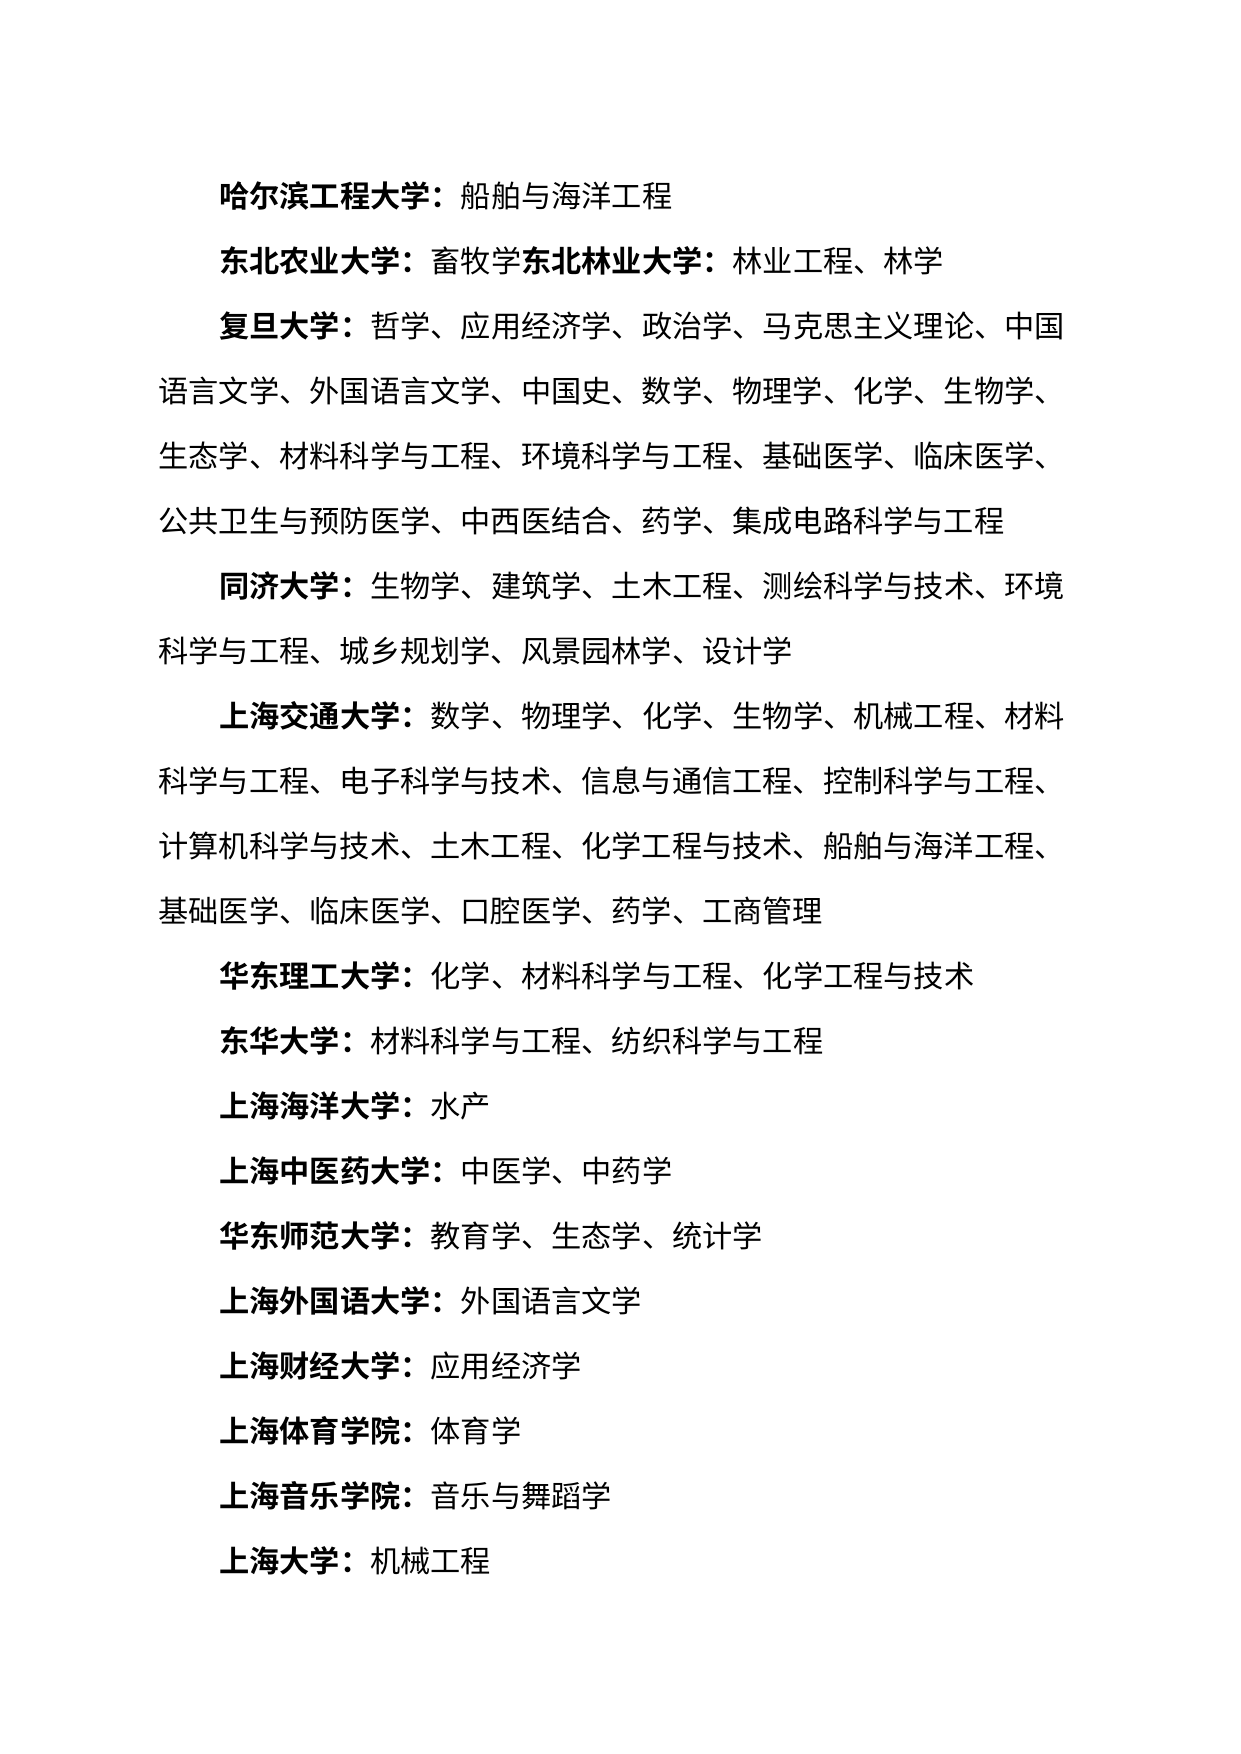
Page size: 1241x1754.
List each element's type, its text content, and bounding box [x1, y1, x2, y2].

text 上海音乐学院：音乐与舞蹈学 [158, 1462, 1082, 1527]
text 上海体育学院：体育学 [158, 1397, 1082, 1462]
text 上海中医药大学：中医学、中药学 [158, 1137, 1082, 1202]
text 上海外国语大学：外国语言文学 [158, 1267, 1082, 1332]
text 华东师范大学：教育学、生态学、统计学 [158, 1202, 1082, 1267]
text 华东理工大学：化学、材料科学与工程、化学工程与技术 [158, 942, 1082, 1007]
text 上海交通大学：数学、物理学、化学、生物学、机械工程、材料科学与工程、电子科学与技术、信息与通信工程、控制科学与工程、计算机科学与技术、土木工程、化学工程与技术、船舶与海洋工程、基础医学、临床医学、口腔医学、药学、工商管理 [158, 682, 1082, 942]
text 同济大学：生物学、建筑学、土木工程、测绘科学与技术、环境科学与工程、城乡规划学、风景园林学、设计学 [158, 552, 1082, 682]
text 哈尔滨工程大学：船舶与海洋工程 [158, 162, 1082, 227]
text 东华大学：材料科学与工程、纺织科学与工程 [158, 1007, 1082, 1072]
text 上海大学：机械工程 [158, 1527, 1082, 1592]
text 复旦大学：哲学、应用经济学、政治学、马克思主义理论、中国语言文学、外国语言文学、中国史、数学、物理学、化学、生物学、生态学、材料科学与工程、环境科学与工程、基础医学、临床医学、公共卫生与预防医学、中西医结合、药学、集成电路科学与工程 [158, 292, 1082, 552]
text 上海海洋大学：水产 [158, 1072, 1082, 1137]
text 上海财经大学：应用经济学 [158, 1332, 1082, 1397]
text 东北农业大学：畜牧学东北林业大学：林业工程、林学 [158, 227, 1082, 292]
